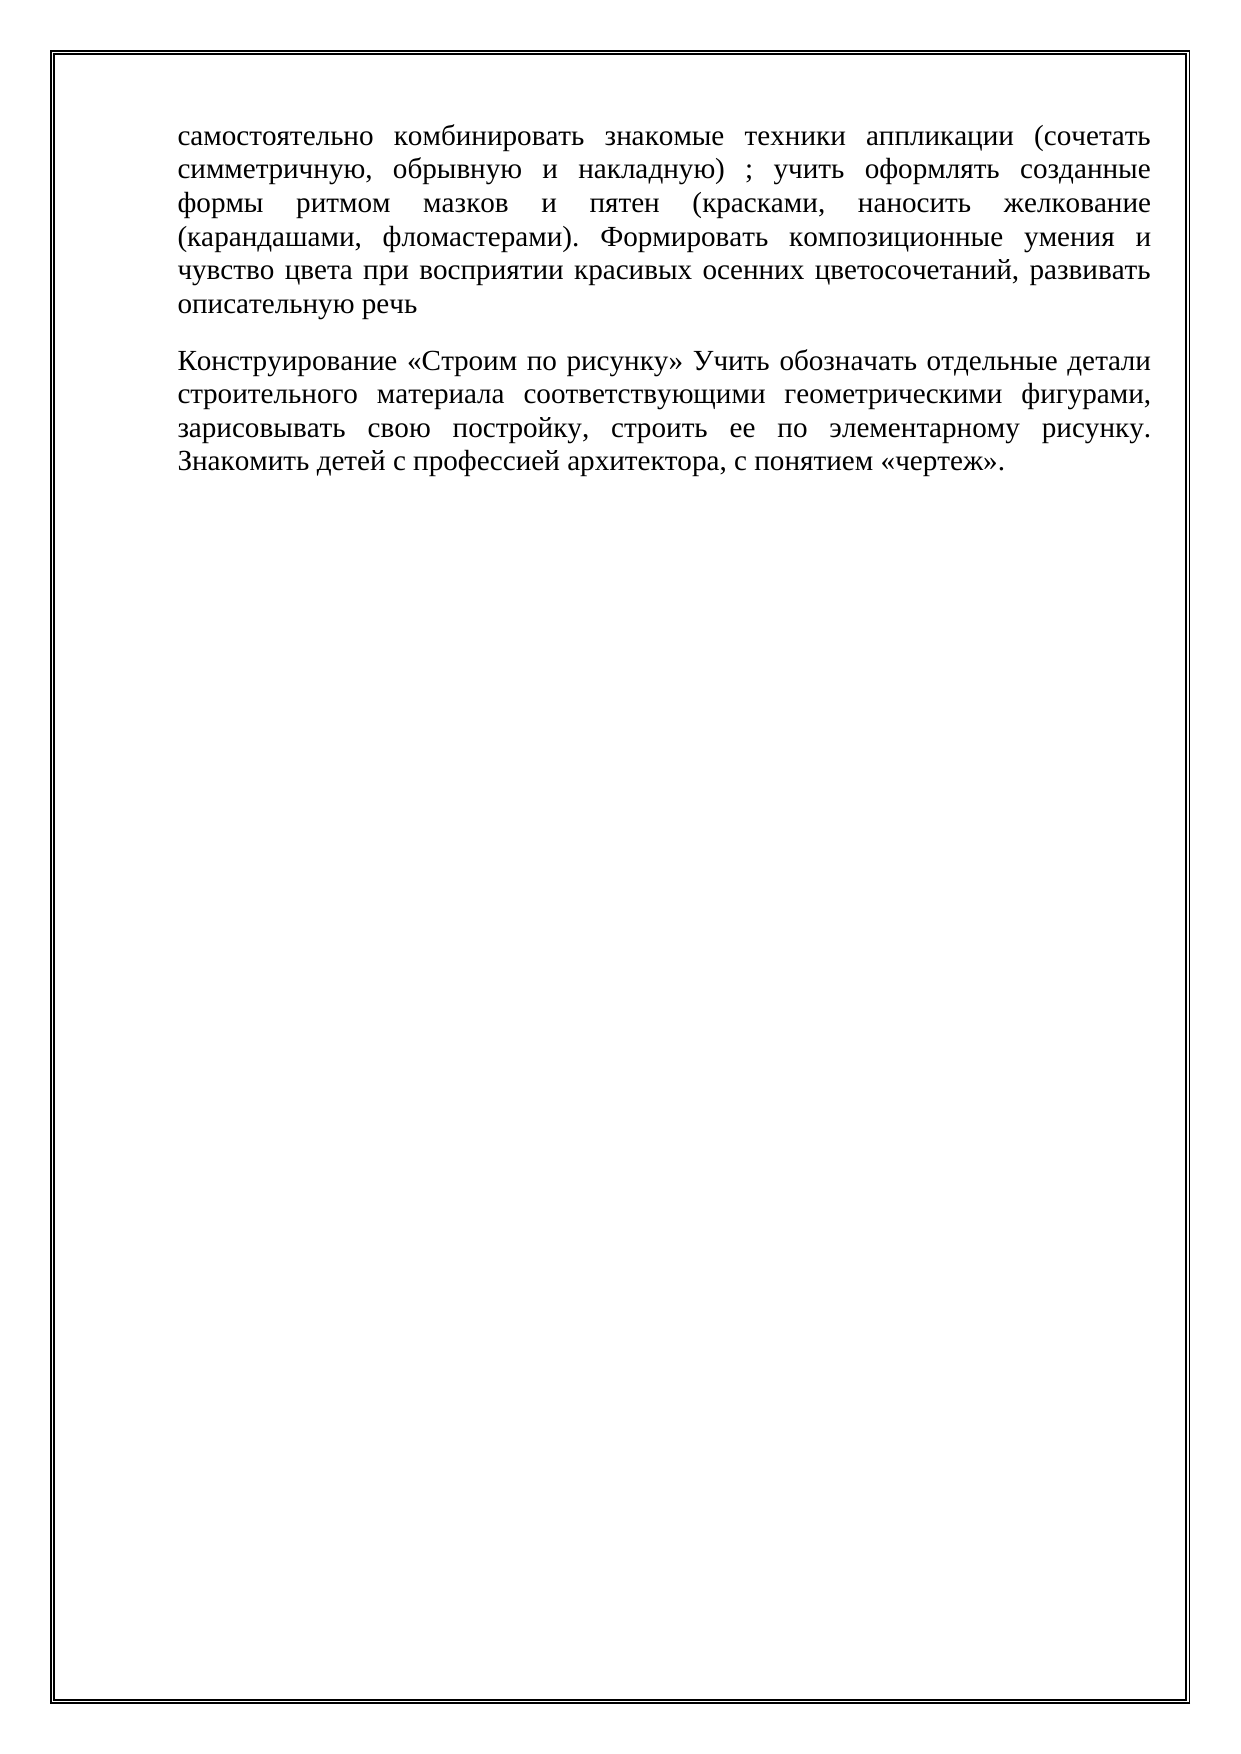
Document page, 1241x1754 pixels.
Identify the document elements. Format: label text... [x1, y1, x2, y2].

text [177, 118, 1152, 319]
text Конструирование «Строим по рисунку» Учить обозначать отдельные детали строительного материала соответствующими геометрическими фигурами, зарисовывать свою постройку, строить ее по элементарному рисунку. Знакомить детей с профессией архитектора, с понятием «чертеж». [177, 343, 1152, 477]
